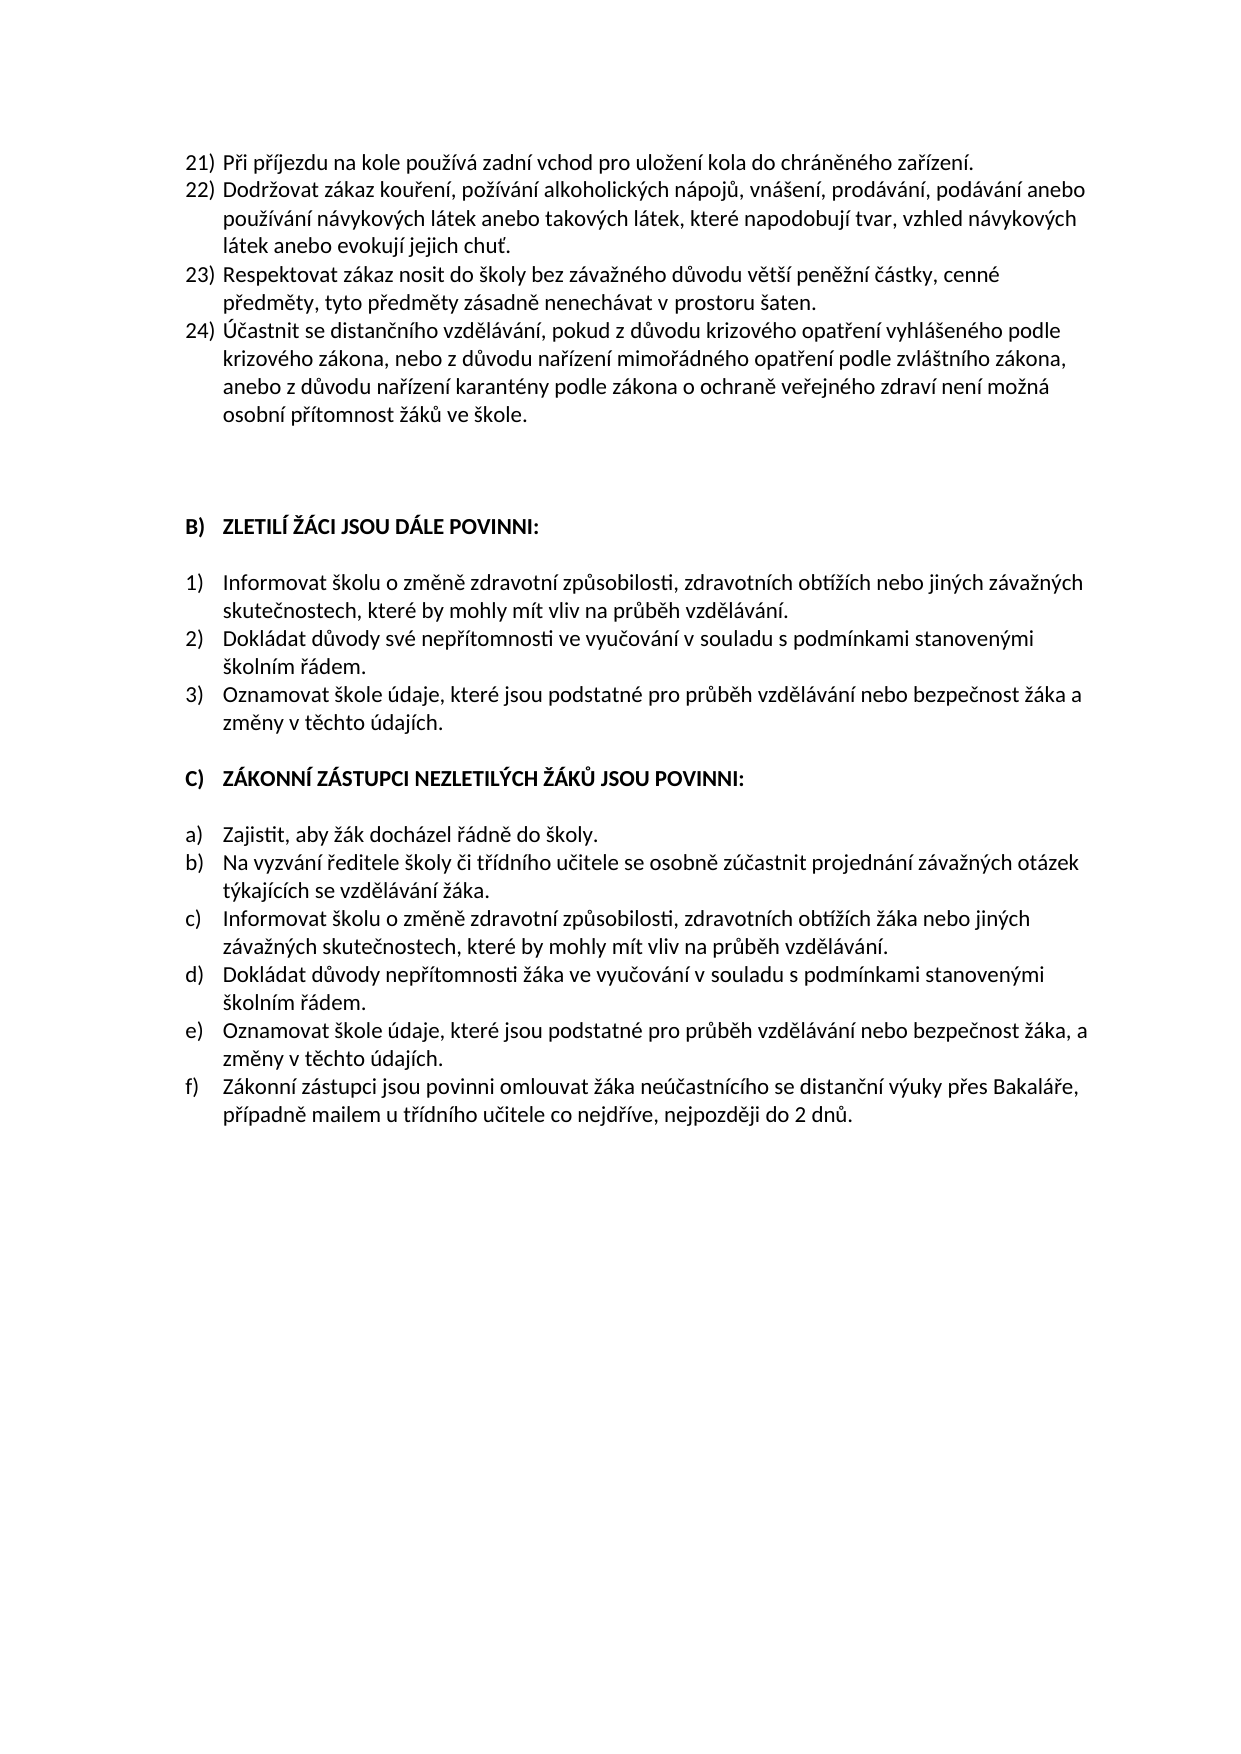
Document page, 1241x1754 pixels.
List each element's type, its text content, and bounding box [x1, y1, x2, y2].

list Při příjezdu na kole používá zadní vchod pro uložení kola do chráněného zařízení. [185, 148, 1093, 176]
list Respektovat zákaz nosit do školy bez závažného důvodu větší peněžní částky, cenné předměty, tyto předměty zásadně nenechávat v prostoru šaten. [185, 260, 1093, 316]
list ZLETILÍ ŽÁCI JSOU DÁLE POVINNI: [185, 512, 1093, 540]
list Zajistit, aby žák docházel řádně do školy. [185, 820, 1093, 848]
list Informovat školu o změně zdravotní způsobilosti, zdravotních obtížích žáka nebo jiných závažných skutečnostech, které by mohly mít vliv na průběh vzdělávání. [185, 904, 1093, 960]
list Zákonní zástupci jsou povinni omlouvat žáka neúčastnícího se distanční výuky přes Bakaláře, případně mailem u třídního učitele co nejdříve, nejpozději do 2 dnů. [185, 1072, 1093, 1128]
list Na vyzvání ředitele školy či třídního učitele se osobně zúčastnit projednání závažných otázek týkajících se vzdělávání žáka. [185, 848, 1093, 904]
list Oznamovat škole údaje, které jsou podstatné pro průběh vzdělávání nebo bezpečnost žáka, a změny v těchto údajích. [185, 1016, 1093, 1072]
list ZÁKONNÍ ZÁSTUPCI NEZLETILÝCH ŽÁKŮ JSOU POVINNI: [185, 764, 1093, 792]
list Dokládat důvody své nepřítomnosti ve vyučování v souladu s podmínkami stanovenými školním řádem. [185, 624, 1093, 680]
list Informovat školu o změně zdravotní způsobilosti, zdravotních obtížích nebo jiných závažných skutečnostech, které by mohly mít vliv na průběh vzdělávání. [185, 568, 1093, 624]
list Dokládat důvody nepřítomnosti žáka ve vyučování v souladu s podmínkami stanovenými školním řádem. [185, 960, 1093, 1016]
list Účastnit se distančního vzdělávání, pokud z důvodu krizového opatření vyhlášeného podle krizového zákona, nebo z důvodu nařízení mimořádného opatření podle zvláštního zákona, anebo z důvodu nařízení karantény podle zákona o ochraně veřejného zdraví není možná osobní přítomnost žáků ve škole. [185, 316, 1093, 428]
list Oznamovat škole údaje, které jsou podstatné pro průběh vzdělávání nebo bezpečnost žáka a změny v těchto údajích. [185, 680, 1093, 736]
list Dodržovat zákaz kouření, požívání alkoholických nápojů, vnášení, prodávání, podávání anebo používání návykových látek anebo takových látek, které napodobují tvar, vzhled návykových látek anebo evokují jejich chuť. [185, 176, 1093, 260]
